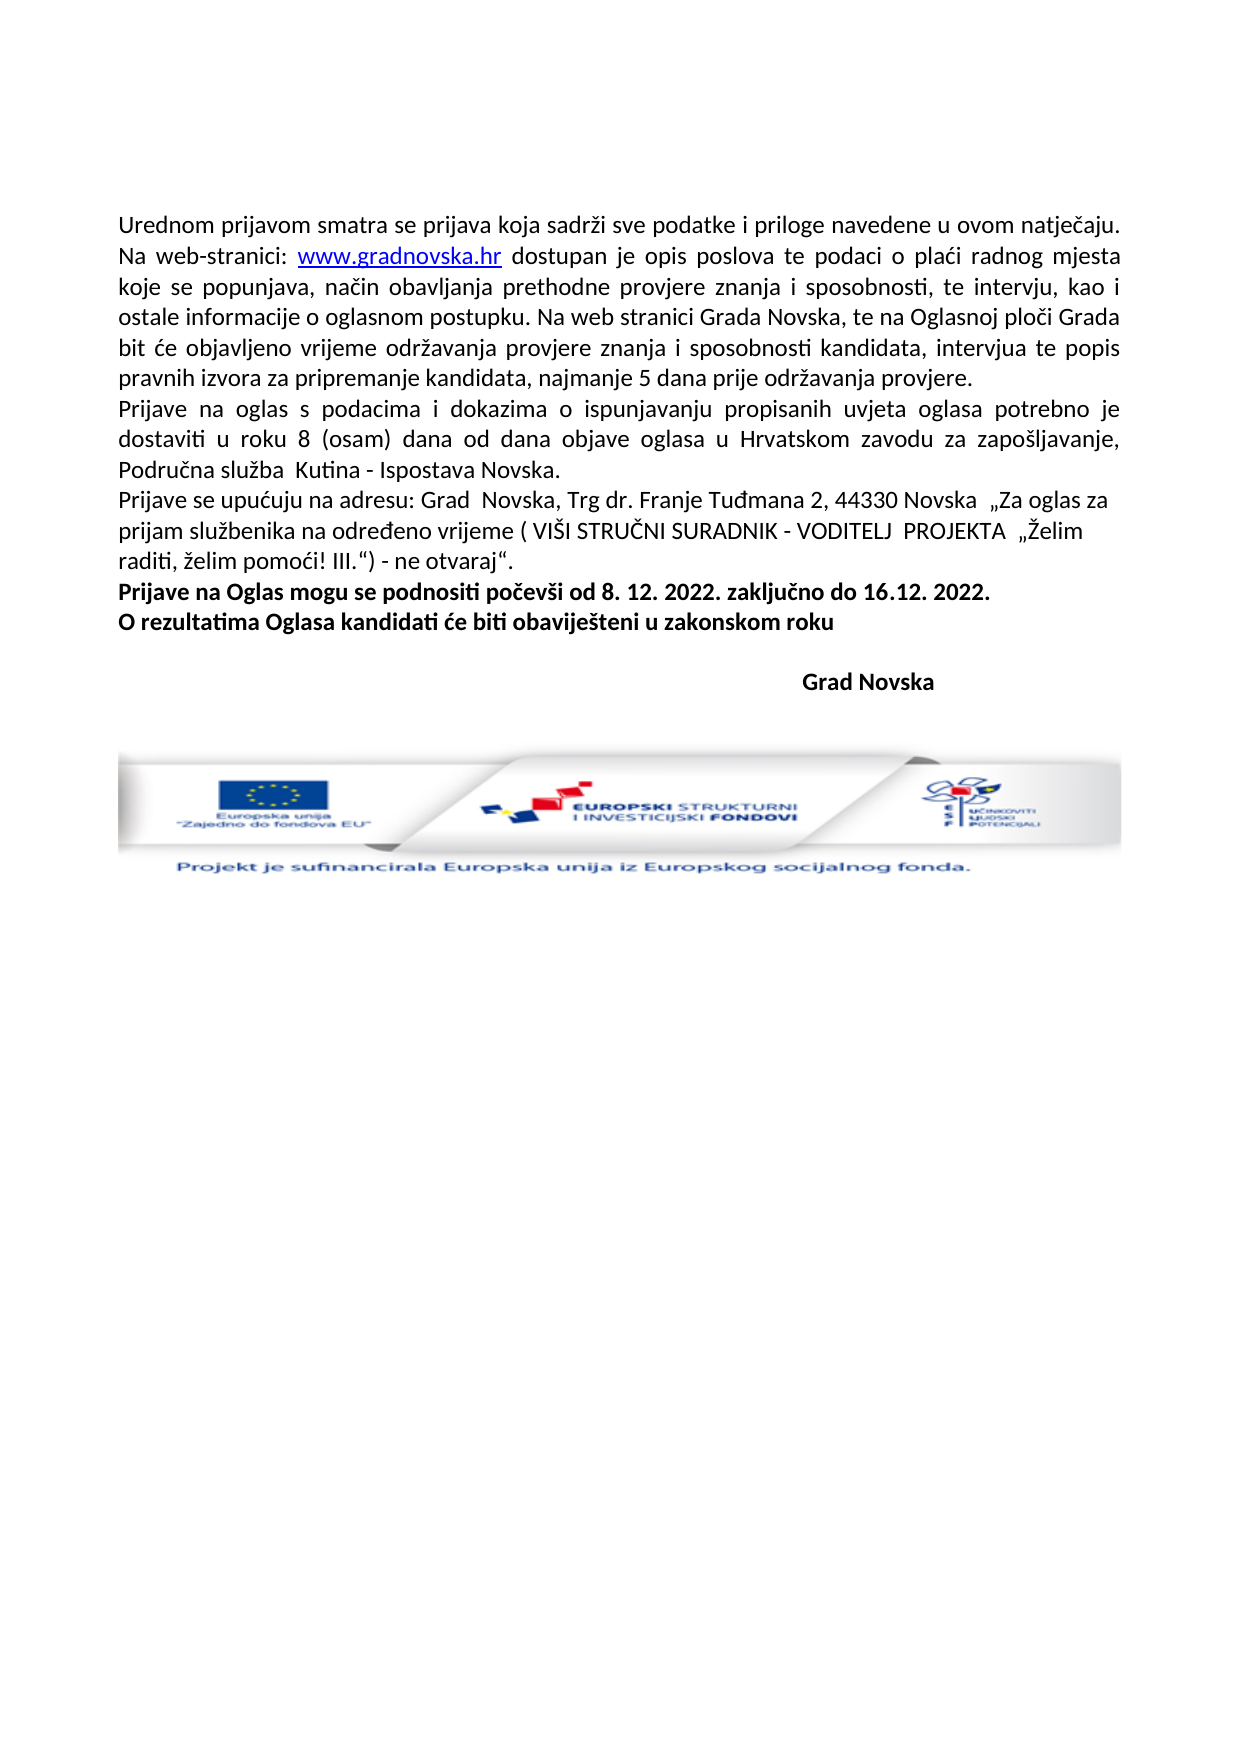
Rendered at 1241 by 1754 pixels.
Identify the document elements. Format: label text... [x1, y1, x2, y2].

text Grad Novska [118, 666, 1122, 696]
text Prijave se upućuju na adresu: Grad Novska, Trg dr. Franje Tuđmana 2, 44330 Novska „Za oglas za prijam službenika na određeno vrijeme ( VIŠI STRUČNI SURADNIK - VODITELJ PROJEKTA „Želim raditi, želim pomoći! III.“) - ne otvaraj“. [118, 484, 1122, 576]
text Prijave na Oglas mogu se podnositi počevši od 8. 12. 2022. zaključno do 16.12. 2022. [118, 576, 1122, 606]
picture [118, 726, 1122, 883]
text Urednom prijavom smatra se prijava koja sadrži sve podatke i priloge navedene u ovom natječaju. Na web-stranici: www.gradnovska.hr dostupan je opis poslova te podaci o plaći radnog mjesta koje se popunjava, način obavljanja prethodne provjere znanja i sposobnosti, te intervju, kao i ostale informacije o oglasnom postupku. Na web stranici Grada Novska, te na Oglasnoj ploči Grada bit će objavljeno vrijeme održavanja provjere znanja i sposobnosti kandidata, intervjua te popis pravnih izvora za pripremanje kandidata, najmanje 5 dana prije održavanja provjere. [118, 210, 1122, 393]
text O rezultatima Oglasa kandidati će biti obaviješteni u zakonskom roku [118, 606, 1122, 637]
text Prijave na oglas s podacima i dokazima o ispunjavanju propisanih uvjeta oglasa potrebno je dostaviti u roku 8 (osam) dana od dana objave oglasa u Hrvatskom zavodu za zapošljavanje, Područna služba Kutina - Ispostava Novska. [118, 393, 1122, 484]
